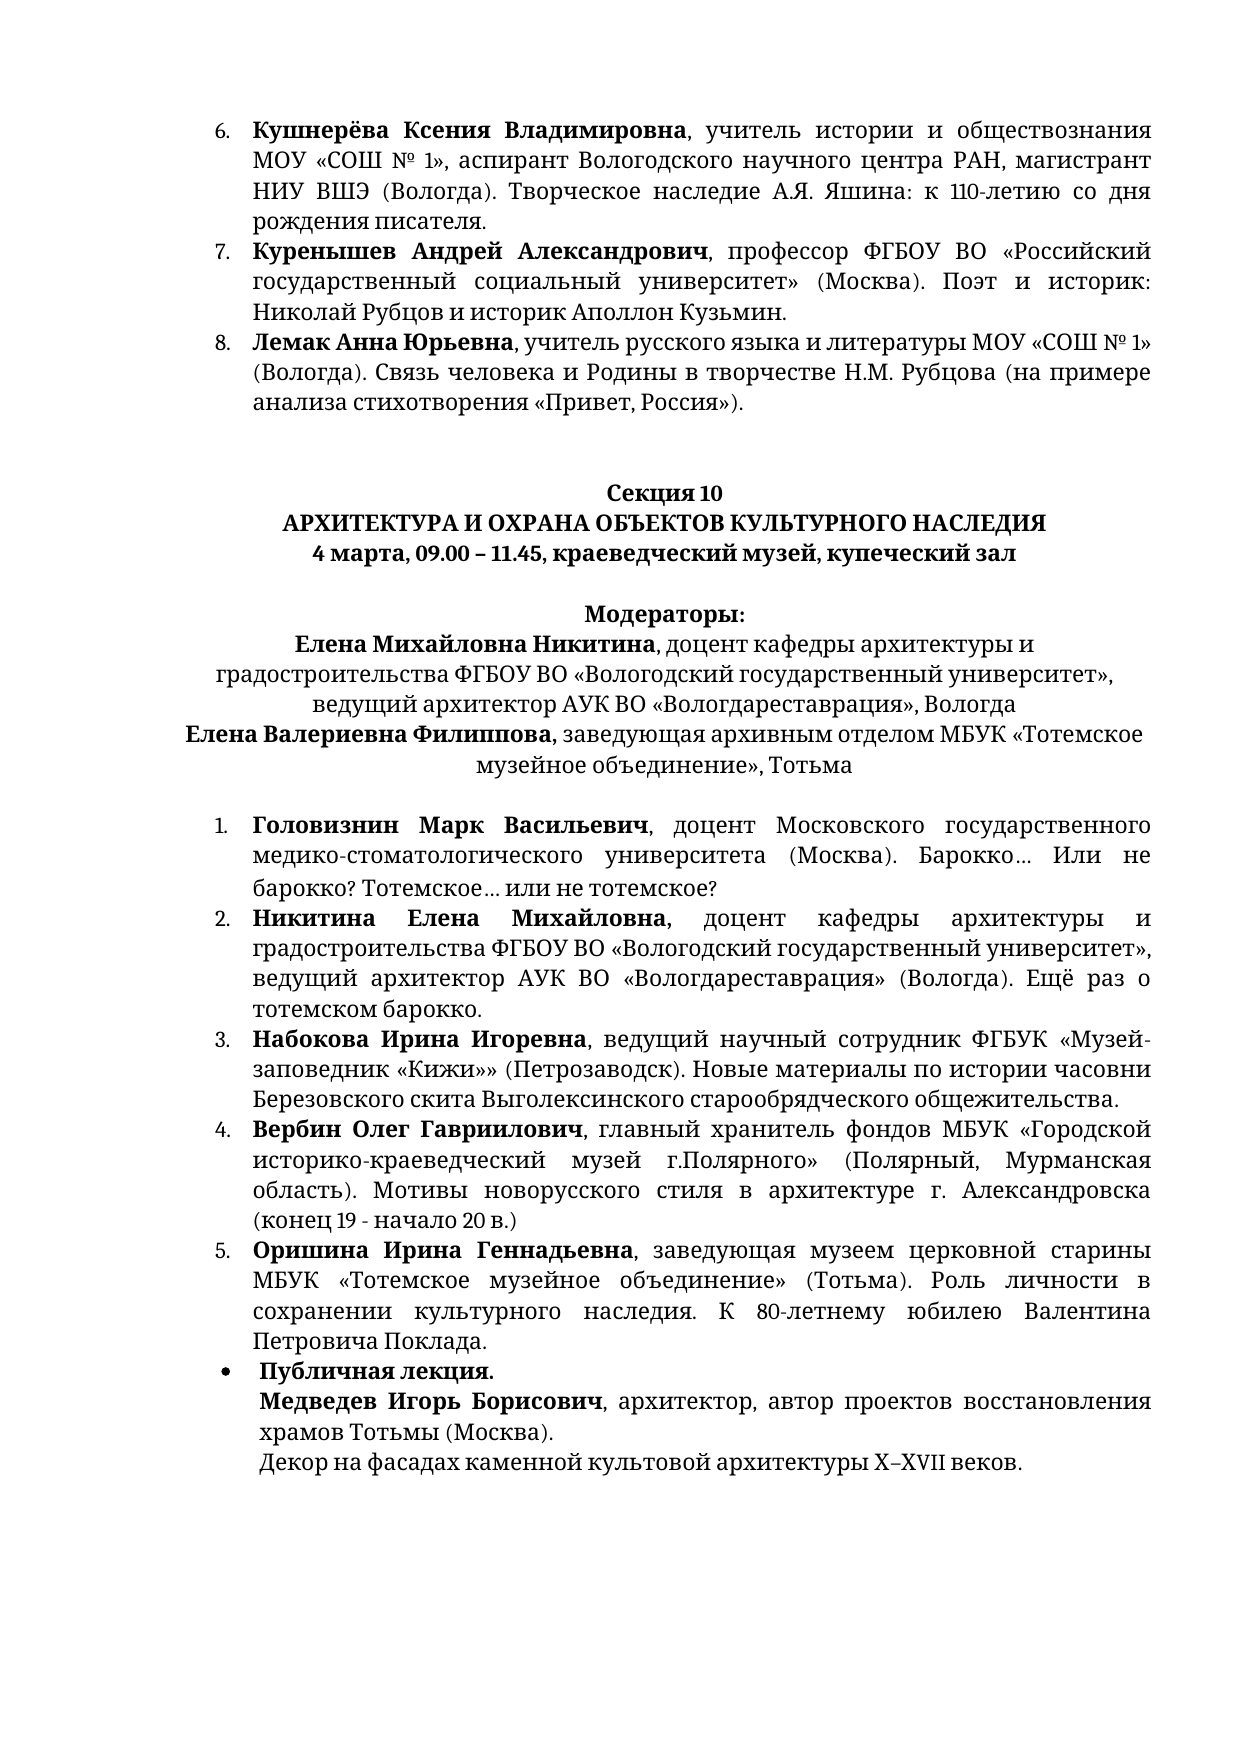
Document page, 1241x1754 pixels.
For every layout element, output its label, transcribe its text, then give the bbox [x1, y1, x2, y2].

list Вербин Олег Гавриилович, главный хранитель фондов МБУК «Городской историко-краеведческий музей г.Полярного» (Полярный, Мурманская область). Мотивы новорусского стиля в архитектуре г. Александровска (конец 19 - начало 20 в.) [215, 1117, 1152, 1234]
text АРХИТЕКТУРА И ОХРАНА ОБЪЕКТОВ КУЛЬТУРНОГО НАСЛЕДИЯ [177, 511, 1152, 537]
list Куренышев Андрей Александрович, профессор ФГБОУ ВО «Российский государственный социальный университет» (Москва). Поэт и историк: Николай Рубцов и историк Аполлон Кузьмин. [215, 239, 1152, 326]
list Лемак Анна Юрьевна, учитель русского языка и литературы МОУ «СОШ № 1» (Вологда). Связь человека и Родины в творчестве Н.М. Рубцова (на примере анализа стихотворения «Привет, Россия»). [215, 329, 1152, 416]
list Кушнерёва Ксения Владимировна, учитель истории и обществознания МОУ «СОШ № 1», аспирант Вологодского научного центра РАН, магистрант НИУ ВШЭ (Вологда). Творческое наследие А.Я. Яшина: к 110-летию со дня рождения писателя. [215, 118, 1152, 235]
text Елена Михайловна Никитина, доцент кафедры архитектуры и градостроительства ФГБОУ ВО «Вологодский государственный университет», ведущий архитектор АУК ВО «Вологдареставрация», Вологда [177, 632, 1152, 718]
list Никитина Елена Михайловна, доцент кафедры архитектуры и градостроительства ФГБОУ ВО «Вологодский государственный университет», ведущий архитектор АУК ВО «Вологдареставрация» (Вологда). Ещё раз о тотемском барокко. [215, 906, 1152, 1023]
list Головизнин Марк Васильевич, доцент Московского государственного медико-стоматологического университета (Москва). Барокко… Или не барокко? Тотемское… или не тотемское? [215, 813, 1152, 902]
text Модераторы: [177, 601, 1152, 628]
list Набокова Ирина Игоревна, ведущий научный сотрудник ФГБУК «Музей-заповедник «Кижи»» (Петрозаводск). Новые материалы по истории часовни Березовского скита Выголексинского старообрядческого общежительства. [215, 1027, 1152, 1113]
text Секция 10 [177, 481, 1152, 507]
text Декор на фасадах каменной культовой архитектуры Х–ХVII веков. [259, 1449, 1152, 1476]
text Медведев Игорь Борисович, архитектор, автор проектов восстановления храмов Тотьмы (Москва). [259, 1389, 1152, 1446]
list Публичная лекция. [222, 1359, 1152, 1385]
text 4 марта, 09.00 – 11.45, краеведческий музей, купеческий зал [177, 541, 1152, 567]
list Оришина Ирина Геннадьевна, заведующая музеем церковной старины МБУК «Тотемское музейное объединение» (Тотьма). Роль личности в сохранении культурного наследия. К 80-летнему юбилею Валентина Петровича Поклада. [215, 1238, 1152, 1355]
text Елена Валериевна Филиппова, заведующая архивным отделом МБУК «Тотемское музейное объединение», Тотьма [177, 722, 1152, 779]
